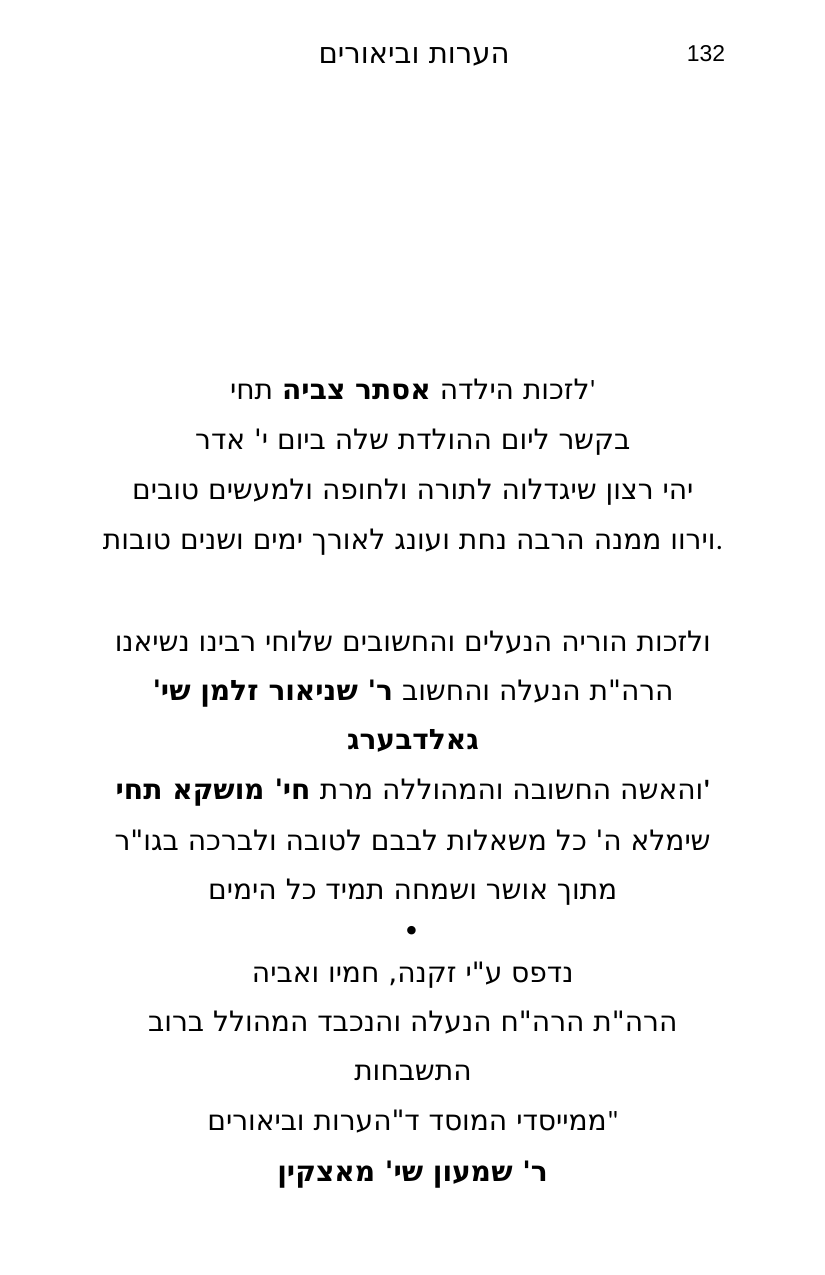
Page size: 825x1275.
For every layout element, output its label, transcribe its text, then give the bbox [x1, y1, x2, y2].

text שימלא ה' כל משאלות לבבם לטובה ולברכה בגו"ר [90, 824, 735, 857]
text לזכות הילדה אסתר צביה תחי' [90, 372, 735, 407]
text והאשה החשובה והמהוללה מרת חי' מושקא תחי' [90, 772, 735, 807]
text נדפס ע"י זקנה, חמיו ואביה [90, 956, 735, 989]
text מתוך אושר ושמחה תמיד כל הימים [90, 873, 735, 906]
text וירוו ממנה הרבה נחת ועונג לאורך ימים ושנים טובות. [90, 522, 735, 556]
text בקשר ליום ההולדת שלה ביום י' אדר [90, 424, 735, 457]
text ממייסדי המוסד ד"הערות וביאורים" [90, 1103, 735, 1138]
text יהי רצון שיגדלוה לתורה ולחופה ולמעשים טובים [90, 473, 735, 506]
text הרה"ת הנעלה והחשוב ר' שניאור זלמן שי' גאלדבערג [90, 674, 735, 756]
text ולזכות הוריה הנעלים והחשובים שלוחי רבינו נשיאנו [90, 625, 735, 658]
text ר' שמעון שי' מאצקין [90, 1155, 735, 1187]
text הרה"ת הרה"ח הנעלה והנכבד המהולל ברוב התשבחות [90, 1005, 735, 1087]
